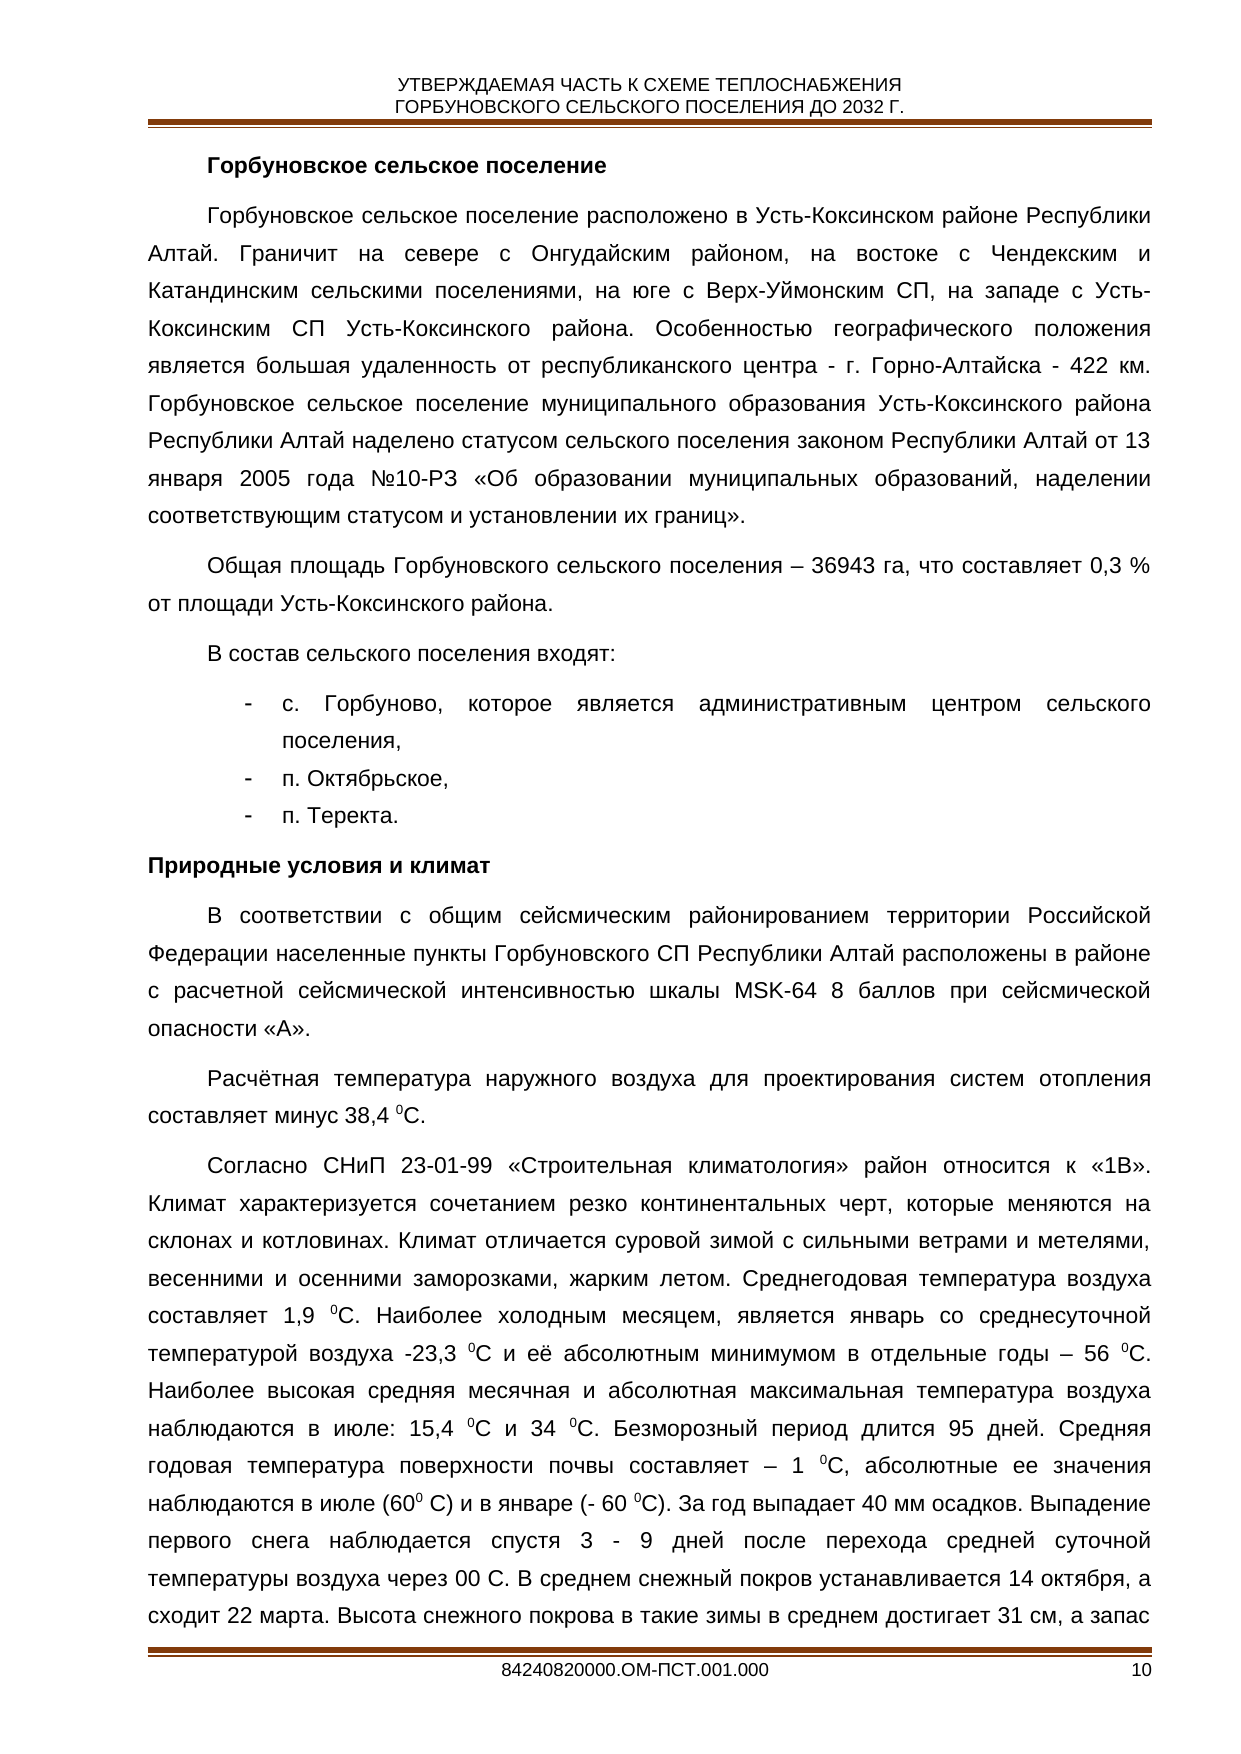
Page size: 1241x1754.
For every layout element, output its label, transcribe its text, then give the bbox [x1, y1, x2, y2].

text В состав сельского поселения входят: [148, 628, 1152, 666]
list с. Горбуново, которое является административным центром сельского поселения, [244, 678, 1152, 753]
text Горбуновское сельское поселение [148, 141, 1152, 178]
text В соответствии с общим сейсмическим районированием территории Российской Федерации населенные пункты Горбуновского СП Республики Алтай расположены в районе с расчетной сейсмической интенсивностью шкалы MSK-64 8 баллов при сейсмической опасности «А». [148, 891, 1152, 1041]
list п. Октябрьское, [244, 753, 1152, 791]
text Общая площадь Горбуновского сельского поселения – 36943 га, что составляет 0,3 % от площади Усть-Коксинского района. [148, 541, 1152, 616]
text Расчётная температура наружного воздуха для проектирования систем отопления составляет минус 38,4 0С. [148, 1053, 1152, 1128]
text Горбуновское сельское поселение расположено в Усть-Коксинском районе Республики Алтай. Граничит на севере с Онгудайским районом, на востоке с Чендекским и Катандинским сельскими поселениями, на юге с Верх-Уймонским СП, на западе с Усть-Коксинским СП Усть-Коксинского района. Особенностью географического положения является большая удаленность от республиканского центра - г. Горно-Алтайска - 422 км. Горбуновское сельское поселение муниципального образования Усть-Коксинского района Республики Алтай наделено статусом сельского поселения законом Республики Алтай от 13 января 2005 года №10-РЗ «Об образовании муниципальных образований, наделении соответствующим статусом и установлении их границ». [148, 191, 1152, 528]
text Природные условия и климат [148, 841, 1152, 878]
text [148, 1141, 1152, 1628]
list п. Теректа. [244, 791, 1152, 828]
